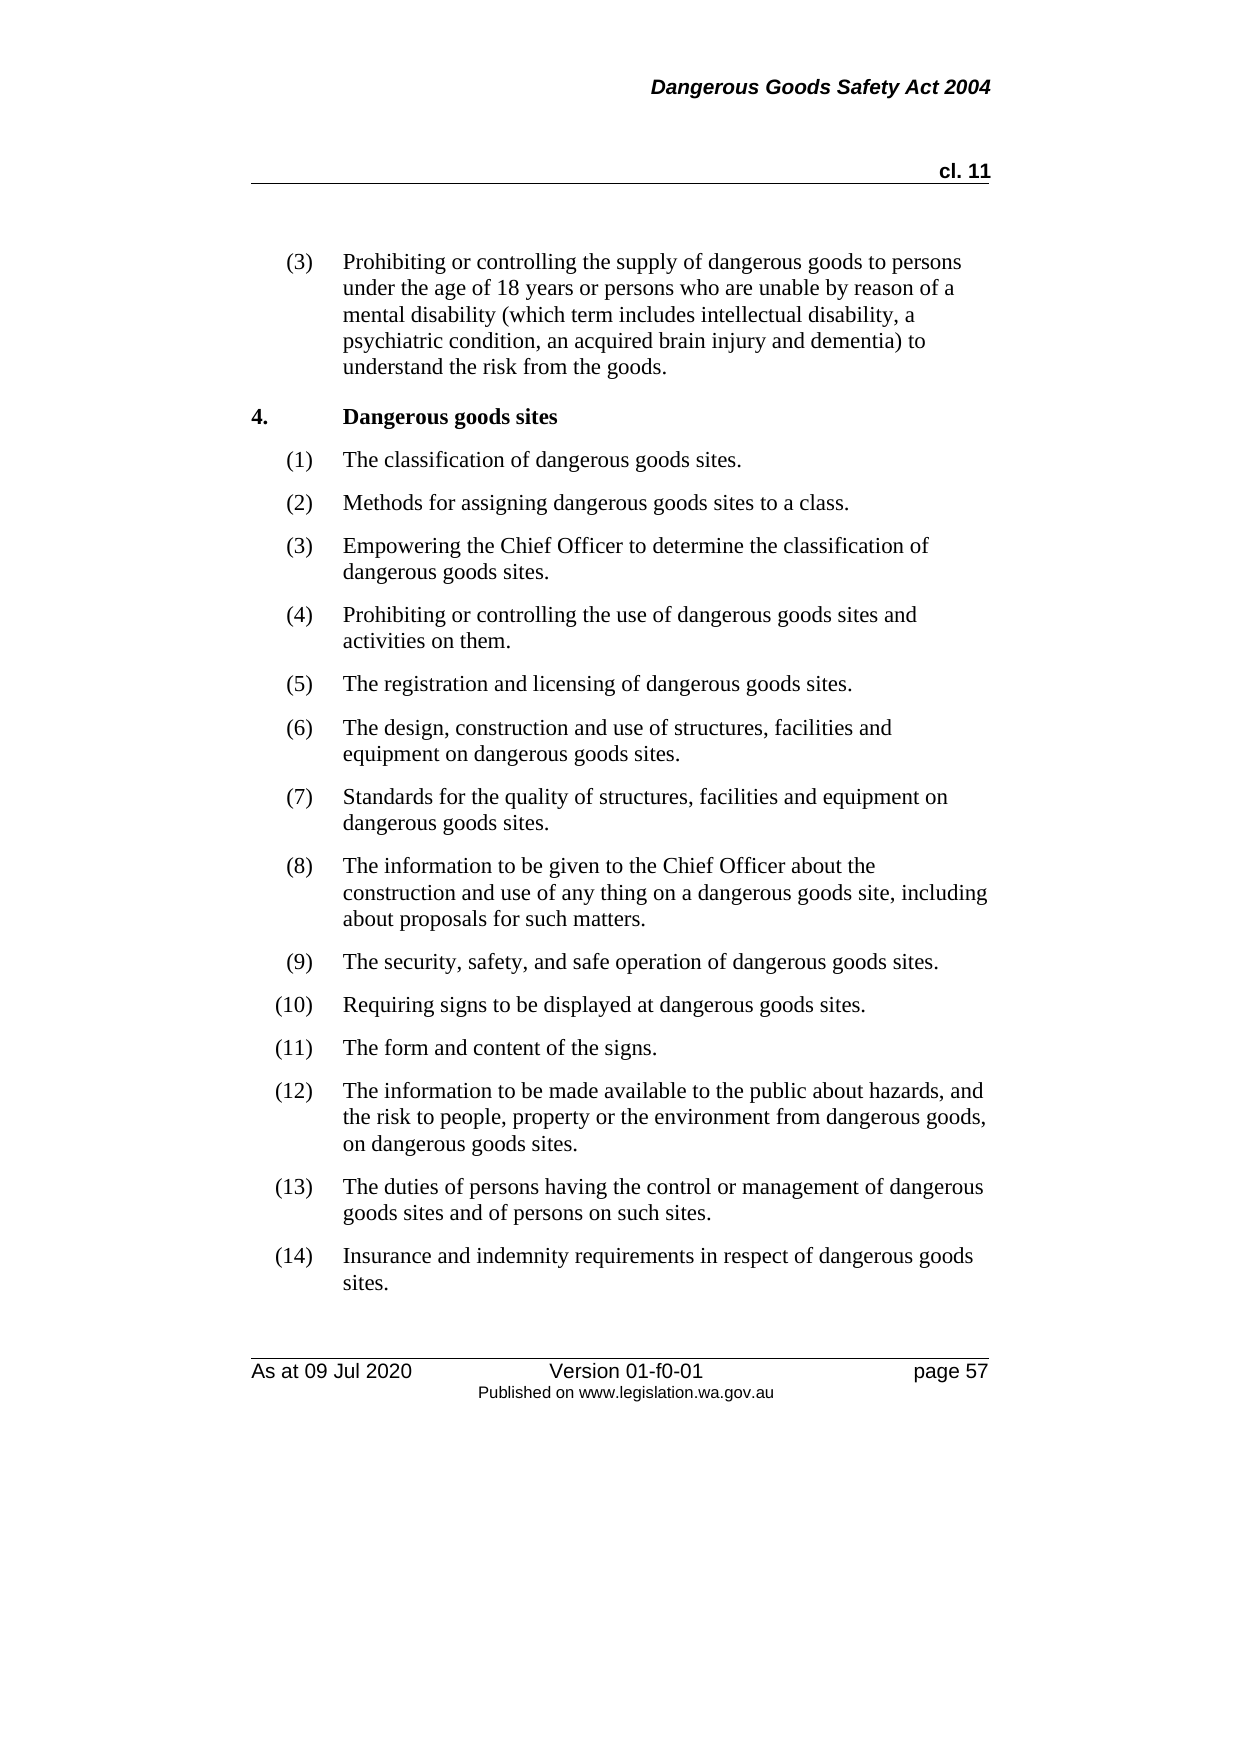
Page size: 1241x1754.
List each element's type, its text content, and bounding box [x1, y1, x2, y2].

text (13) The duties of persons having the control or management of dangerous goods sites and of persons on such sites. [251, 1173, 989, 1226]
text (4) Prohibiting or controlling the use of dangerous goods sites and activities on them. [251, 601, 989, 654]
subtitle 4. Dangerous goods sites [251, 403, 989, 429]
text (14) Insurance and indemnity requirements in respect of dangerous goods sites. [251, 1242, 989, 1295]
text (8) The information to be given to the Chief Officer about the construction and use of any thing on a dangerous goods site, including about proposals for such matters. [251, 852, 989, 931]
text (10) Requiring signs to be displayed at dangerous goods sites. [251, 991, 989, 1017]
text (9) The security, safety, and safe operation of dangerous goods sites. [251, 948, 989, 974]
text (3) Empowering the Chief Officer to determine the classification of dangerous goods sites. [251, 532, 989, 584]
text (6) The design, construction and use of structures, facilities and equipment on dangerous goods sites. [251, 713, 989, 766]
text (12) The information to be made available to the public about hazards, and the risk to people, property or the environment from dangerous goods, on dangerous goods sites. [251, 1077, 989, 1156]
text (11) The form and content of the signs. [251, 1034, 989, 1060]
text (5) The registration and licensing of dangerous goods sites. [251, 671, 989, 697]
text (7) Standards for the quality of structures, facilities and equipment on dangerous goods sites. [251, 783, 989, 836]
text (3) Prohibiting or controlling the supply of dangerous goods to persons under the age of 18 years or persons who are unable by reason of a mental disability (which term includes intellectual disability, a psychiatric condition, an acquired brain injury and dementia) to understand the risk from the goods. [251, 248, 989, 380]
text (1) The classification of dangerous goods sites. [251, 446, 989, 472]
text (2) Methods for assigning dangerous goods sites to a class. [251, 489, 989, 515]
